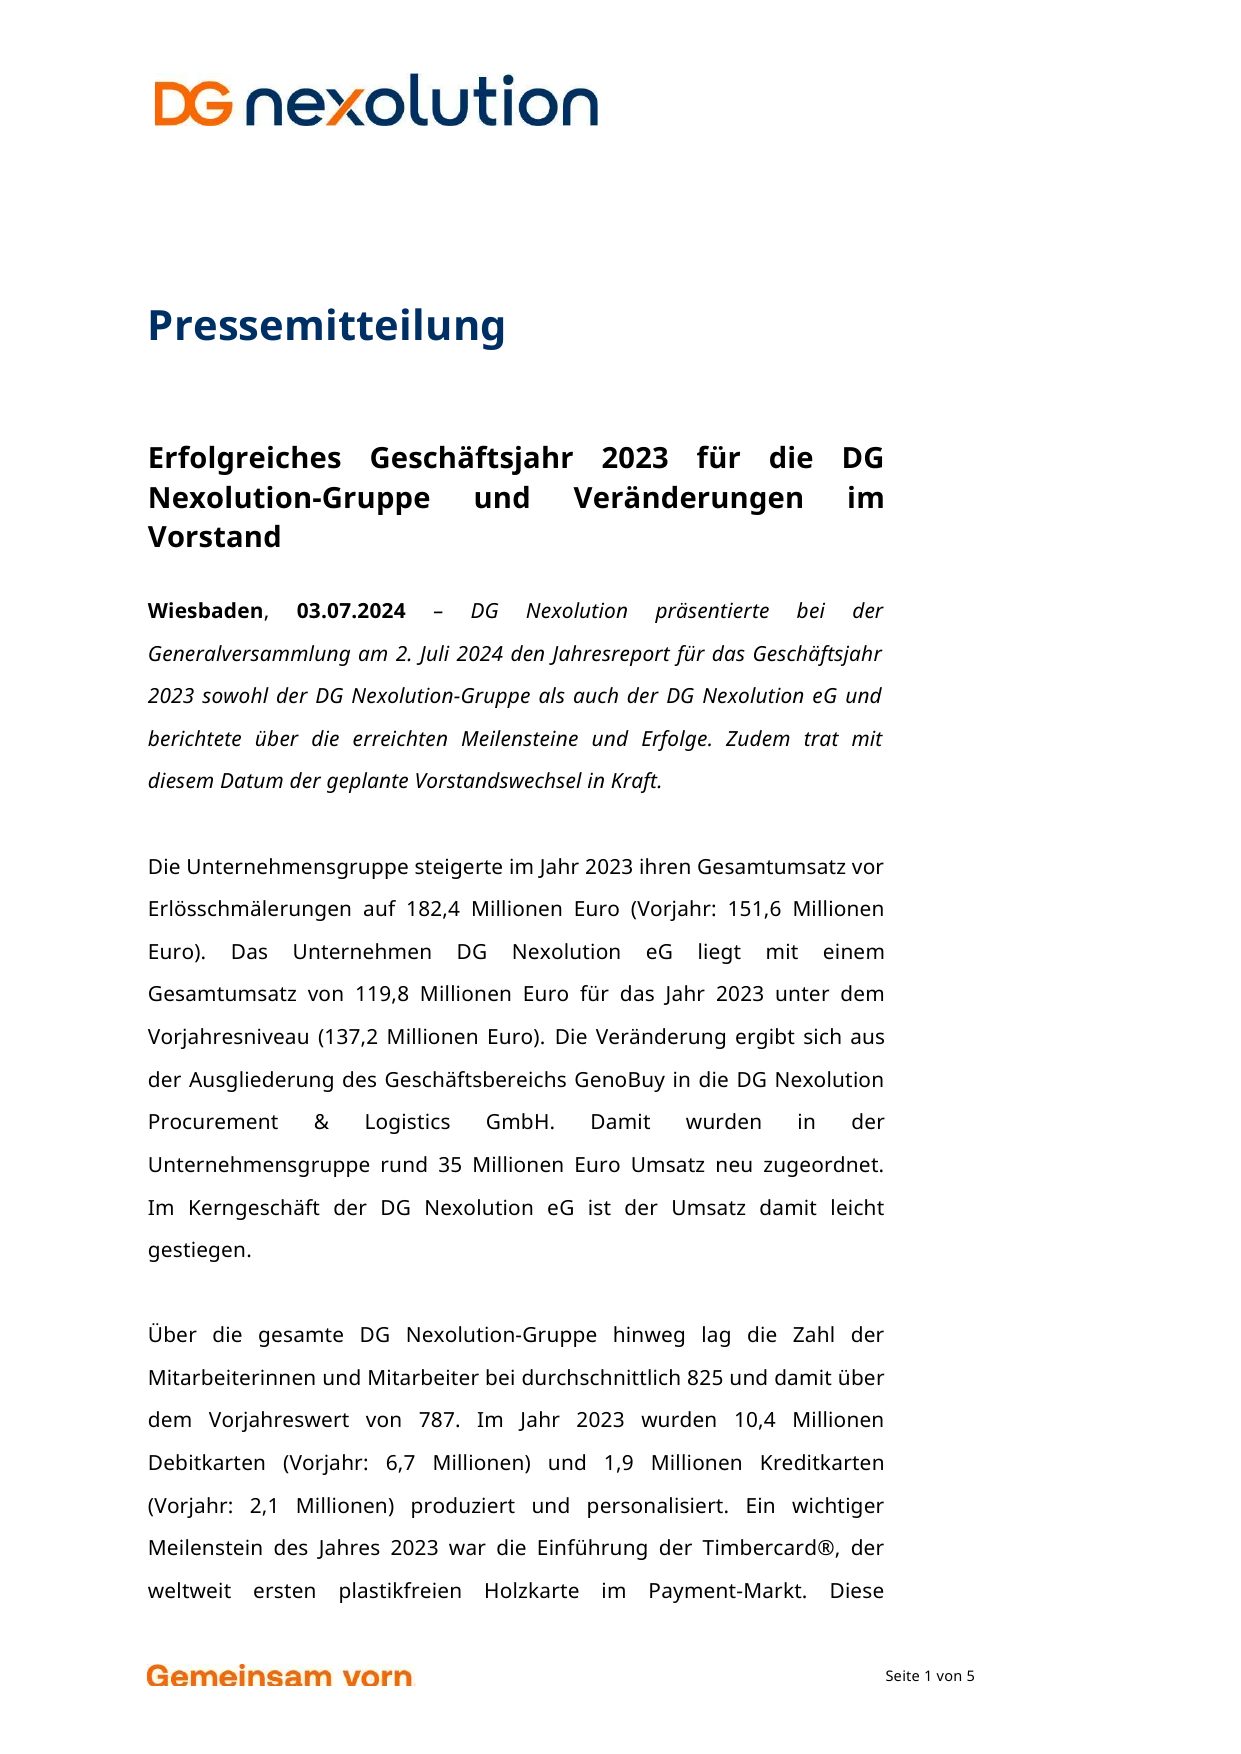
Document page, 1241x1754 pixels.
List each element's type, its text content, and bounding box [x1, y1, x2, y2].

text Wiesbaden, 03.07.2024 – DG Nexolution präsentierte bei der Generalversammlung am 2. Juli 2024 den Jahresreport für das Geschäftsjahr 2023 sowohl der DG Nexolution-Gruppe als auch der DG Nexolution eG und berichtete über die erreichten Meilensteine und Erfolge. Zudem trat mit diesem Datum der geplante Vorstandswechsel in Kraft. [148, 596, 886, 795]
text Erfolgreiches Geschäftsjahr 2023 für die DG Nexolution-Gruppe und Veränderungen im Vorstand [148, 437, 886, 556]
picture [146, 1664, 416, 1686]
text Pressemitteilung [148, 295, 886, 352]
text Die Unternehmensgruppe steigerte im Jahr 2023 ihren Gesamtumsatz vor Erlösschmälerungen auf 182,4 Millionen Euro (Vorjahr: 151,6 Millionen Euro). Das Unternehmen DG Nexolution eG liegt mit einem Gesamtumsatz von 119,8 Millionen Euro für das Jahr 2023 unter dem Vorjahresniveau (137,2 Millionen Euro). Die Veränderung ergibt sich aus der Ausgliederung des Geschäftsbereichs GenoBuy in die DG Nexolution Procurement & Logistics GmbH. Damit wurden in der Unternehmensgruppe rund 35 Millionen Euro Umsatz neu zugeordnet. Im Kerngeschäft der DG Nexolution eG ist der Umsatz damit leicht gestiegen. [148, 852, 886, 1264]
picture [154, 73, 598, 126]
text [148, 1320, 886, 1604]
